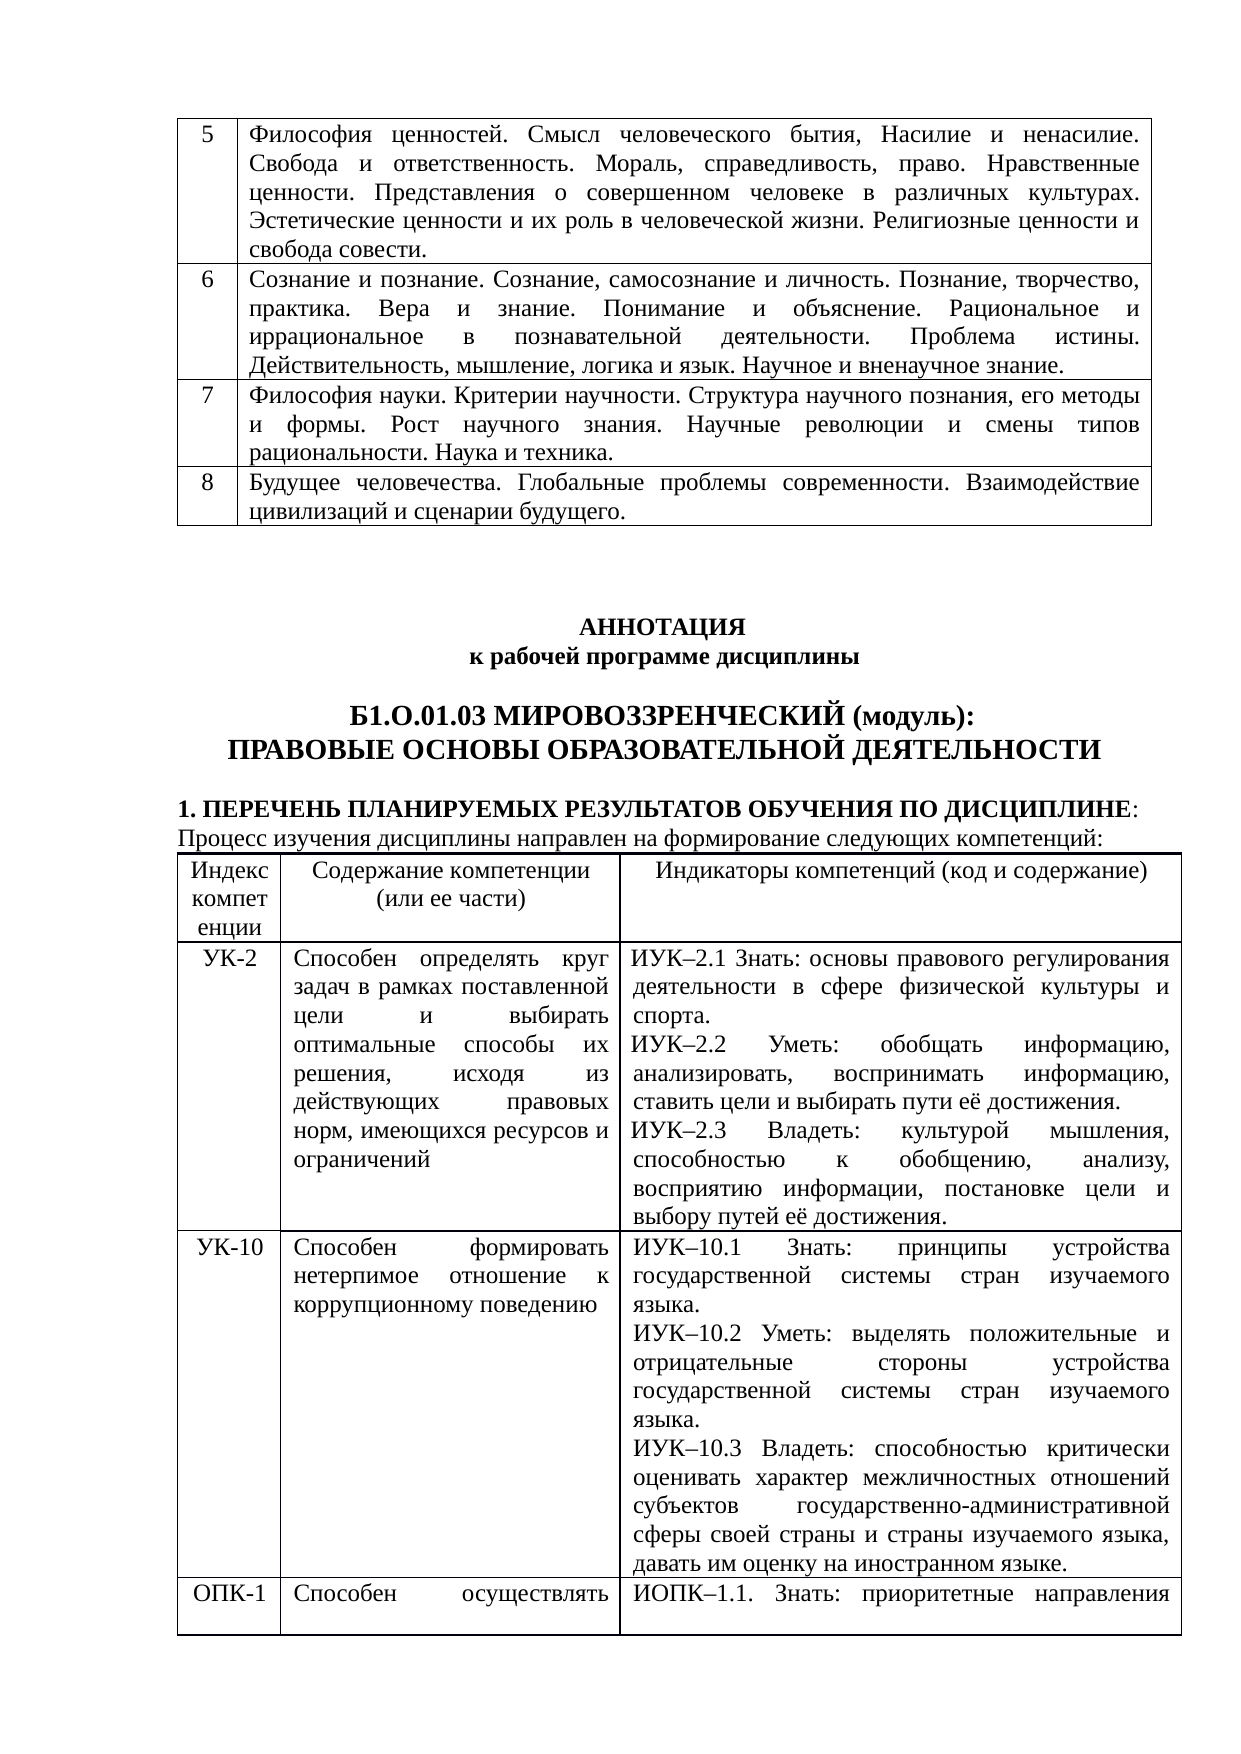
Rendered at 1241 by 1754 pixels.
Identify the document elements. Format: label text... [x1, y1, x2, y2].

table_cell Способен определять круг задач в рамках поставленной цели и выбирать оптимальные способы их решения, исходя из действующих правовых норм, имеющихся ресурсов и ограничений [281, 943, 619, 1230]
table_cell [621, 1578, 1181, 1634]
table_cell Философия науки. Критерии научности. Структура научного познания, его методы и формы. Рост научного знания. Научные революции и смены типов рациональности. Наука и техника. [238, 380, 1151, 466]
table_cell УК-10 [178, 1231, 280, 1577]
text к рабочей программе дисциплины [177, 641, 1152, 669]
table_cell УК-2 [178, 943, 280, 1230]
text Б1.О.01.03 МИРОВОЗЗРЕНЧЕСКИЙ (модуль): [173, 698, 1152, 732]
table_cell Философия ценностей. Смысл человеческого бытия, Насилие и ненасилие. Свобода и ответственность. Мораль, справедливость, право. Нравственные ценности. Представления о совершенном человеке в различных культурах. Эстетические ценности и их роль в человеческой жизни. Религиозные ценности и свобода совести. [238, 119, 1151, 263]
table_cell Способен формировать нетерпимое отношение к коррупционному поведению [281, 1232, 619, 1577]
list Процесс изучения дисциплины направлен на формирование следующих компетенций: [177, 823, 1152, 852]
text 1. ПЕРЕЧЕНЬ ПЛАНИРУЕМЫХ РЕЗУЛЬТАТОВ ОБУЧЕНИЯ ПО ДИСЦИПЛИНЕ: [177, 794, 1152, 823]
table_cell ИУК–10.1 Знать: принципы устройства государственной системы стран изучаемого языка. ИУК–10.2 Уметь: выделять положительные и отрицательные стороны устройства государственной системы стран изучаемого языка. ИУК–10.3 Владеть: способностью критически оценивать характер межличностных отношений субъектов государственно-административной сферы своей страны и страны изучаемого языка, давать им оценку на иностранном языке. [621, 1232, 1181, 1577]
table_cell Сознание и познание. Сознание, самосознание и личность. Познание, творчество, практика. Вера и знание. Понимание и объяснение. Рациональное и иррациональное в познавательной деятельности. Проблема истины. Действительность, мышление, логика и язык. Научное и вненаучное знание. [238, 264, 1151, 379]
table_cell 5 [178, 119, 237, 263]
table_header Индекс компетенции [178, 855, 280, 941]
table_cell 8 [178, 467, 237, 525]
table_cell Будущее человечества. Глобальные проблемы современности. Взаимодействие цивилизаций и сценарии будущего. [238, 467, 1151, 525]
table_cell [281, 1578, 619, 1634]
table_cell 6 [178, 264, 237, 379]
table_header Индикаторы компетенций (код и содержание) [621, 855, 1181, 941]
table_cell ИУК–2.1 Знать: основы правового регулирования деятельности в сфере физической культуры и спорта. ИУК–2.2 Уметь: обобщать информацию, анализировать, воспринимать информацию, ставить цели и выбирать пути её достижения. ИУК–2.3 Владеть: культурой мышления, способностью к обобщению, анализу, восприятию информации, постановке цели и выбору путей её достижения. [621, 943, 1181, 1230]
table_cell ОПК-1 [178, 1578, 280, 1634]
text АННОТАЦИЯ [173, 612, 1152, 641]
table_cell 7 [178, 380, 237, 466]
table_header Содержание компетенции (или ее части) [281, 855, 619, 941]
text ПРАВОВЫЕ ОСНОВЫ ОБРАЗОВАТЕЛЬНОЙ ДЕЯТЕЛЬНОСТИ [177, 732, 1152, 765]
